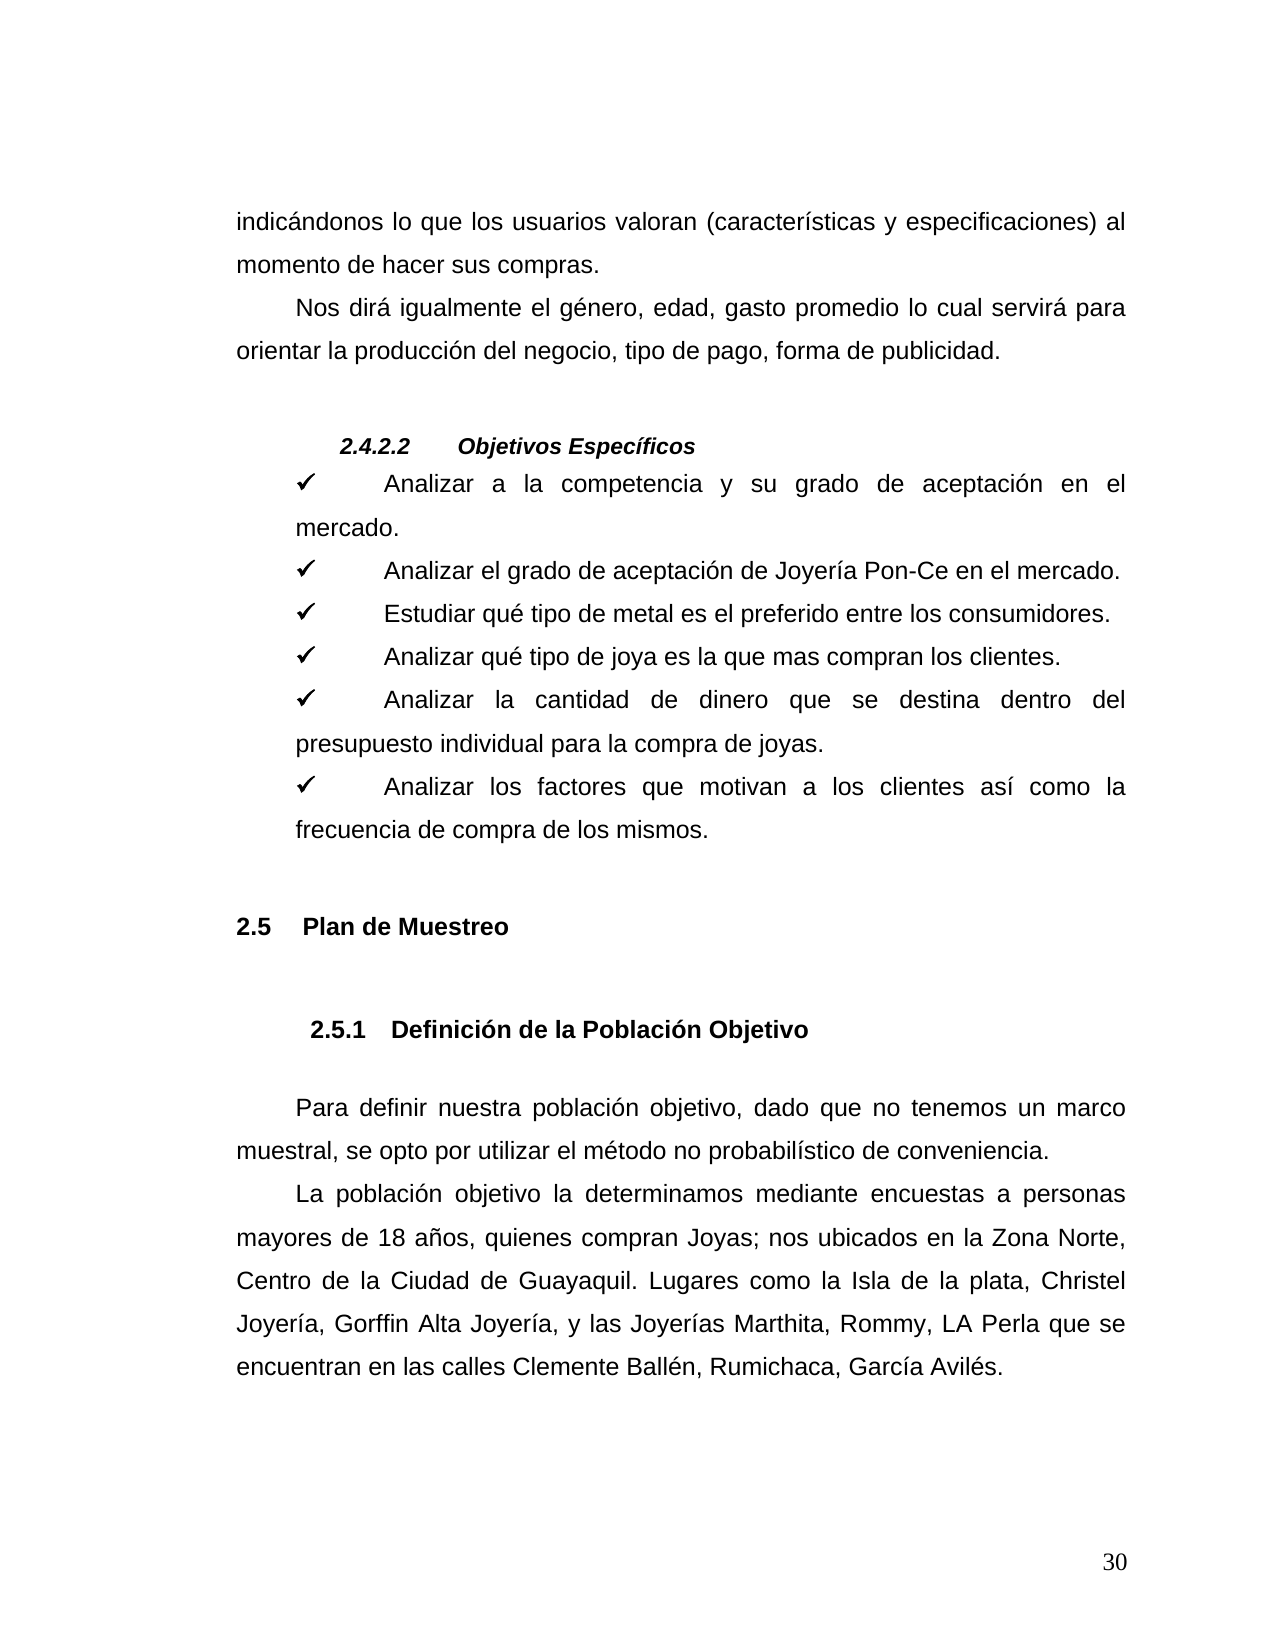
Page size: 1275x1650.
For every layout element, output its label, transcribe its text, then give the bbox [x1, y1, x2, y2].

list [236, 207, 1127, 279]
subtitle Definición de la Población Objetivo [310, 1015, 1127, 1044]
subtitle Plan de Muestreo [236, 912, 1127, 941]
list Analizar el grado de aceptación de Joyería Pon-Ce en el mercado. [295, 556, 1127, 585]
list Analizar los factores que motivan a los clientes así como la frecuencia de compra de los mismos. [295, 772, 1127, 844]
list Analizar la cantidad de dinero que se destina dentro del presupuesto individual para la compra de joyas. [295, 686, 1127, 757]
text Para definir nuestra población objetivo, dado que no tenemos un marco muestral, se opto por utilizar el método no probabilístico de conveniencia. [236, 1093, 1127, 1165]
text La población objetivo la determinamos mediante encuestas a personas mayores de 18 años, quienes compran Joyas; nos ubicados en la Zona Norte, Centro de la Ciudad de Guayaquil. Lugares como la Isla de la plata, Christel Joyería, Gorffin Alta Joyería, y las Joyerías Marthita, Rommy, LA Perla que se encuentran en las calles Clemente Ballén, Rumichaca, García Avilés. [236, 1179, 1127, 1381]
list Analizar qué tipo de joya es la que mas compran los clientes. [295, 642, 1127, 671]
list Nos dirá igualmente el género, edad, gasto promedio lo cual servirá para orientar la producción del negocio, tipo de pago, forma de publicidad. [236, 293, 1127, 365]
list Estudiar qué tipo de metal es el preferido entre los consumidores. [295, 599, 1127, 628]
subtitle Objetivos Específicos [340, 433, 1127, 459]
list Analizar a la competencia y su grado de aceptación en el mercado. [295, 469, 1127, 541]
